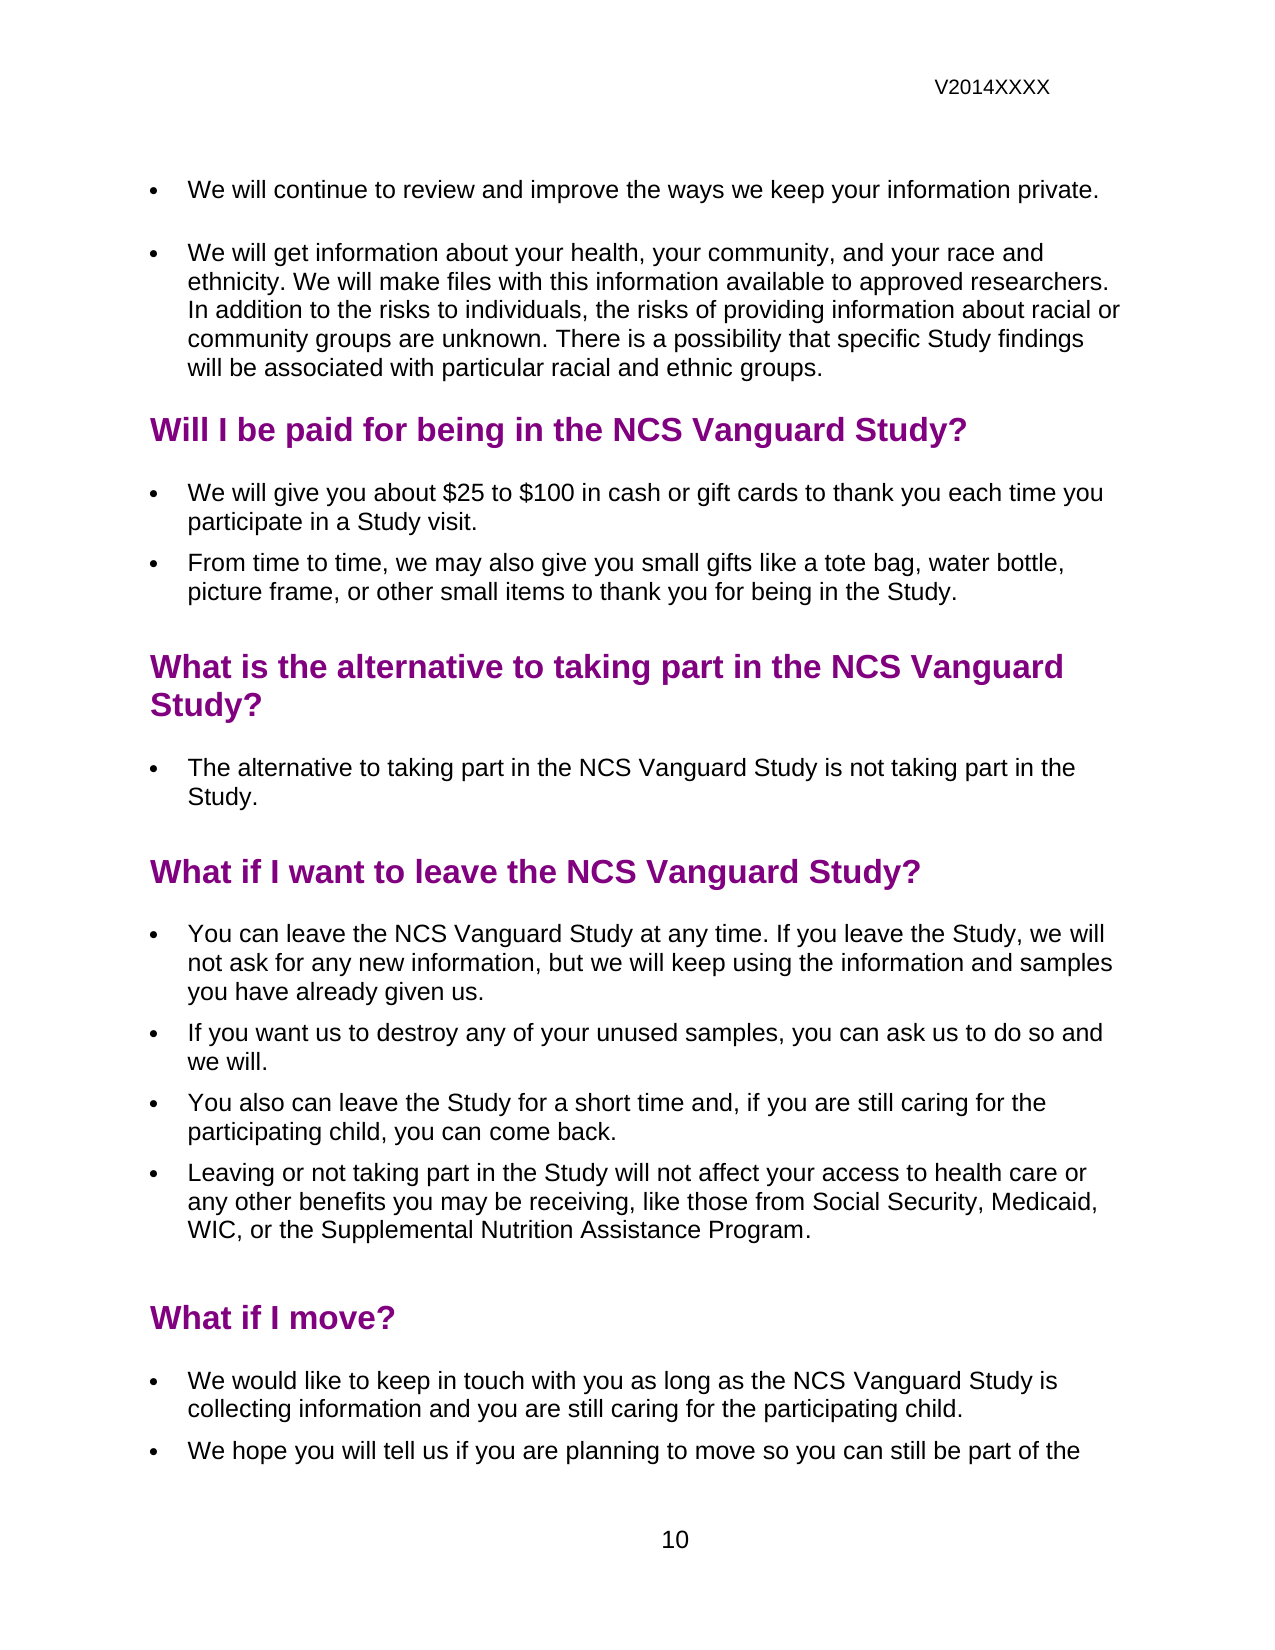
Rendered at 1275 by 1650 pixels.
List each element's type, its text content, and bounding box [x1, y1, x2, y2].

text Will I be paid for being in the NCS Vanguard Study? [150, 411, 1125, 449]
list Leaving or not taking part in the Study will not affect your access to health care or any other benefits you may be receiving, like those from Social Security, Medicaid, WIC, or the Supplemental Nutrition Assistance Program. [150, 1158, 1125, 1244]
list From time to time, we may also give you small gifts like a tote bag, water bottle, picture frame, or other small items to thank you for being in the Study. [150, 548, 1125, 606]
list If you want us to destroy any of your unused samples, you can ask us to do so and we will. [150, 1018, 1125, 1076]
list We will continue to review and improve the ways we keep your information private. [150, 175, 1125, 204]
list The alternative to taking part in the NCS Vanguard Study is not taking part in the Study. [150, 753, 1125, 810]
text What if I want to leave the NCS Vanguard Study? [150, 852, 1125, 890]
list We would like to keep in touch with you as long as the NCS Vanguard Study is collecting information and you are still caring for the participating child. [150, 1366, 1125, 1423]
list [150, 1436, 1125, 1464]
list You also can leave the Study for a short time and, if you are still caring for the participating child, you can come back. [150, 1088, 1125, 1146]
list You can leave the NCS Vanguard Study at any time. If you leave the Study, we will not ask for any new information, but we will keep using the information and samples you have already given us. [150, 919, 1125, 1006]
text What if I move? [150, 1298, 1125, 1336]
text What is the alternative to taking part in the NCS Vanguard Study? [150, 647, 1125, 724]
list We will give you about $25 to $100 in cash or gift cards to thank you each time you participate in a Study visit. [150, 478, 1125, 536]
list We will get information about your health, your community, and your race and ethnicity. We will make files with this information available to approved researchers. In addition to the risks to individuals, the risks of providing information about racial or community groups are unknown. There is a possibility that specific Study findings will be associated with particular racial and ethnic groups. [150, 238, 1125, 382]
